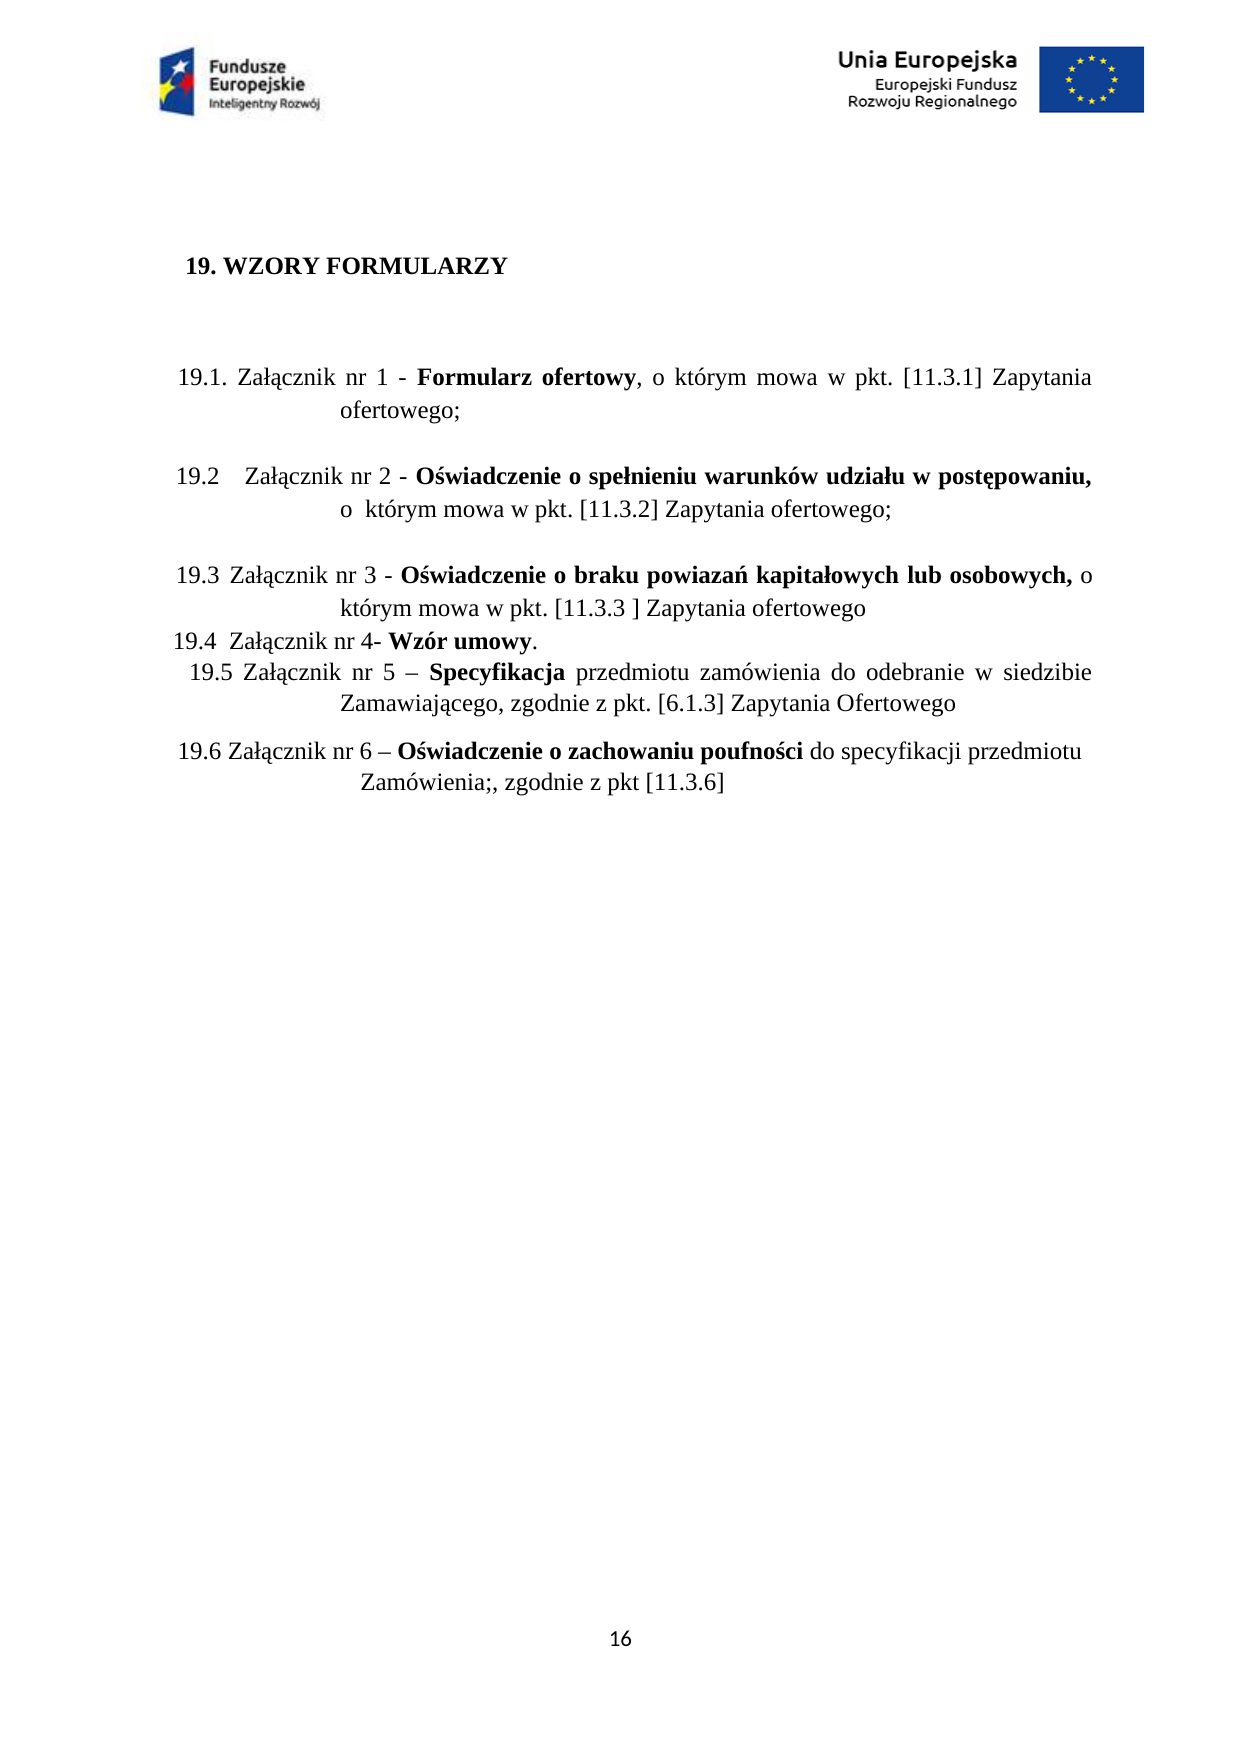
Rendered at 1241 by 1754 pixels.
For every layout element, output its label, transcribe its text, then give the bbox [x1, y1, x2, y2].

list Załącznik nr 6 – Oświadczenie o zachowaniu poufności do specyfikacji przedmiotu [177, 736, 1093, 765]
text 19.5 Załącznik nr 5 – Specyfikacja przedmiotu zamówienia do odebranie w siedzibie Zamawiającego, zgodnie z pkt. [6.1.3] Zapytania Ofertowego [148, 657, 1093, 717]
picture [138, 32, 336, 119]
text 19.4 Załącznik nr 4- Wzór umowy. [148, 626, 1093, 655]
list WZORY FORMULARZY [185, 251, 1093, 280]
text Zamówienia;, zgodnie z pkt [11.3.6] [148, 767, 1093, 796]
picture [829, 32, 1160, 124]
subtitle Załącznik nr 2 - Oświadczenie o spełnieniu warunków udziału w postępowaniu, o którym mowa w pkt. [11.3.2] Zapytania ofertowego; [176, 461, 1093, 523]
subtitle Załącznik nr 3 - Oświadczenie o braku powiazań kapitałowych lub osobowych, o którym mowa w pkt. [11.3.3 ] Zapytania ofertowego [176, 560, 1093, 622]
subtitle 19.1. Załącznik nr 1 - Formularz ofertowy, o którym mowa w pkt. [11.3.1] Zapytania ofertowego; [177, 362, 1093, 424]
